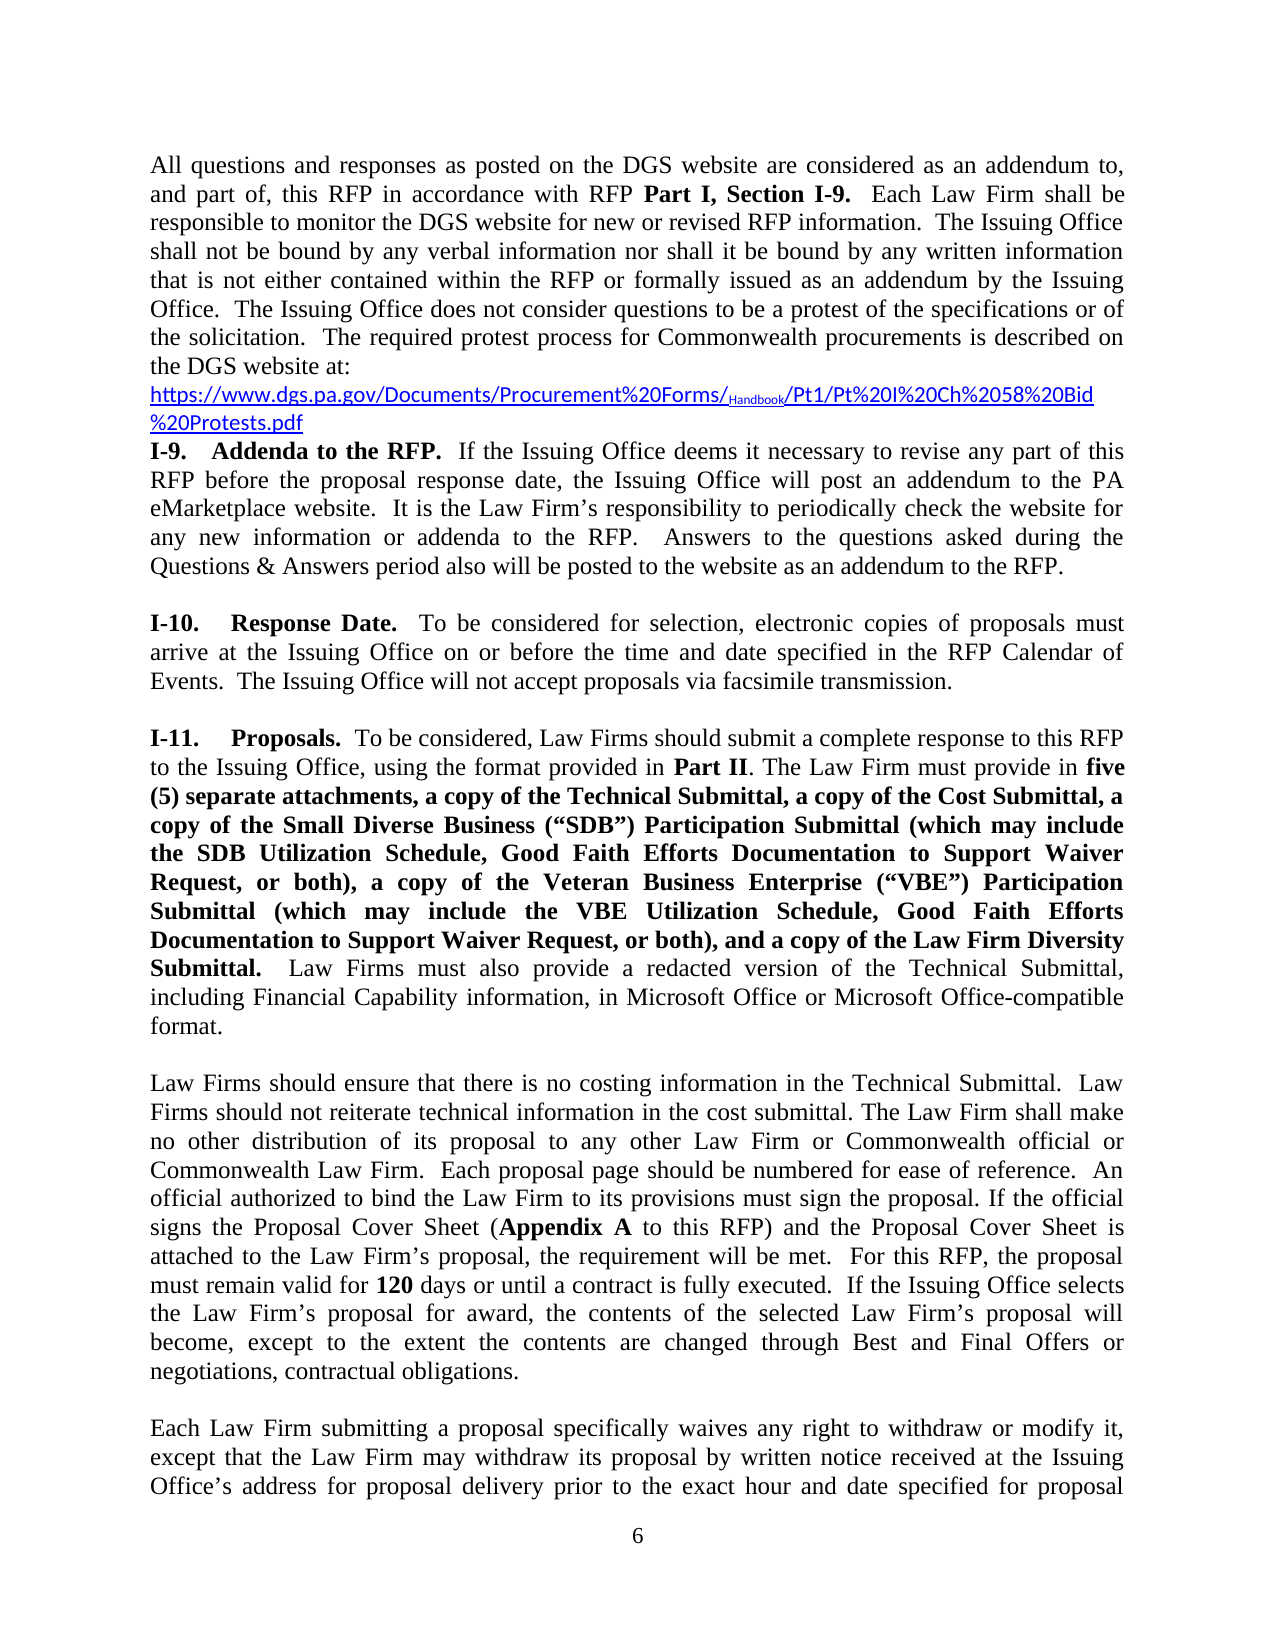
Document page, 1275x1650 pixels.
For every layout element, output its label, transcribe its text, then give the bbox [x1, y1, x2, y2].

text All questions and responses as posted on the DGS website are considered as an addendum to, and part of, this RFP in accordance with RFP Part I, Section I-9. Each Law Firm shall be responsible to monitor the DGS website for new or revised RFP information. The Issuing Office shall not be bound by any verbal information nor shall it be bound by any written information that is not either contained within the RFP or formally issued as an addendum by the Issuing Office. The Issuing Office does not consider questions to be a protest of the specifications or of the solicitation. The required protest process for Commonwealth procurements is described on the DGS website at: [150, 150, 1125, 380]
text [150, 1413, 1125, 1500]
text I-9. Addenda to the RFP. If the Issuing Office deems it necessary to revise any part of this RFP before the proposal response date, the Issuing Office will post an addendum to the PA eMarketplace website. It is the Law Firm’s responsibility to periodically check the website for any new information or addenda to the RFP. Answers to the questions asked during the Questions & Answers period also will be posted to the website as an addendum to the RFP. [150, 436, 1125, 580]
text Law Firms should ensure that there is no costing information in the Technical Submittal. Law Firms should not reiterate technical information in the cost submittal. The Law Firm shall make no other distribution of its proposal to any other Law Firm or Commonwealth official or Commonwealth Law Firm. Each proposal page should be numbered for ease of reference. An official authorized to bind the Law Firm to its provisions must sign the proposal. If the official signs the Proposal Cover Sheet (Appendix A to this RFP) and the Proposal Cover Sheet is attached to the Law Firm’s proposal, the requirement will be met. For this RFP, the proposal must remain valid for 120 days or until a contract is fully executed. If the Issuing Office selects the Law Firm’s proposal for award, the contents of the selected Law Firm’s proposal will become, except to the extent the contents are changed through Best and Final Offers or negotiations, contractual obligations. [150, 1068, 1125, 1385]
text I-10. Response Date. To be considered for selection, electronic copies of proposals must arrive at the Issuing Office on or before the time and date specified in the RFP Calendar of Events. The Issuing Office will not accept proposals via facsimile transmission. [150, 608, 1125, 695]
text https://www.dgs.pa.gov/Documents/Procurement%20Forms/Handbook/Pt1/Pt%20I%20Ch%2058%20Bid%20Protests.pdf [303, 380, 1125, 436]
text I-11. Proposals. To be considered, Law Firms should submit a complete response to this RFP to the Issuing Office, using the format provided in Part II. The Law Firm must provide in five (5) separate attachments, a copy of the Technical Submittal, a copy of the Cost Submittal, a copy of the Small Diverse Business (“SDB”) Participation Submittal (which may include the SDB Utilization Schedule, Good Faith Efforts Documentation to Support Waiver Request, or both), a copy of the Veteran Business Enterprise (“VBE”) Participation Submittal (which may include the VBE Utilization Schedule, Good Faith Efforts Documentation to Support Waiver Request, or both), and a copy of the Law Firm Diversity Submittal. Law Firms must also provide a redacted version of the Technical Submittal, including Financial Capability information, in Microsoft Office or Microsoft Office-compatible format. [150, 723, 1125, 1040]
